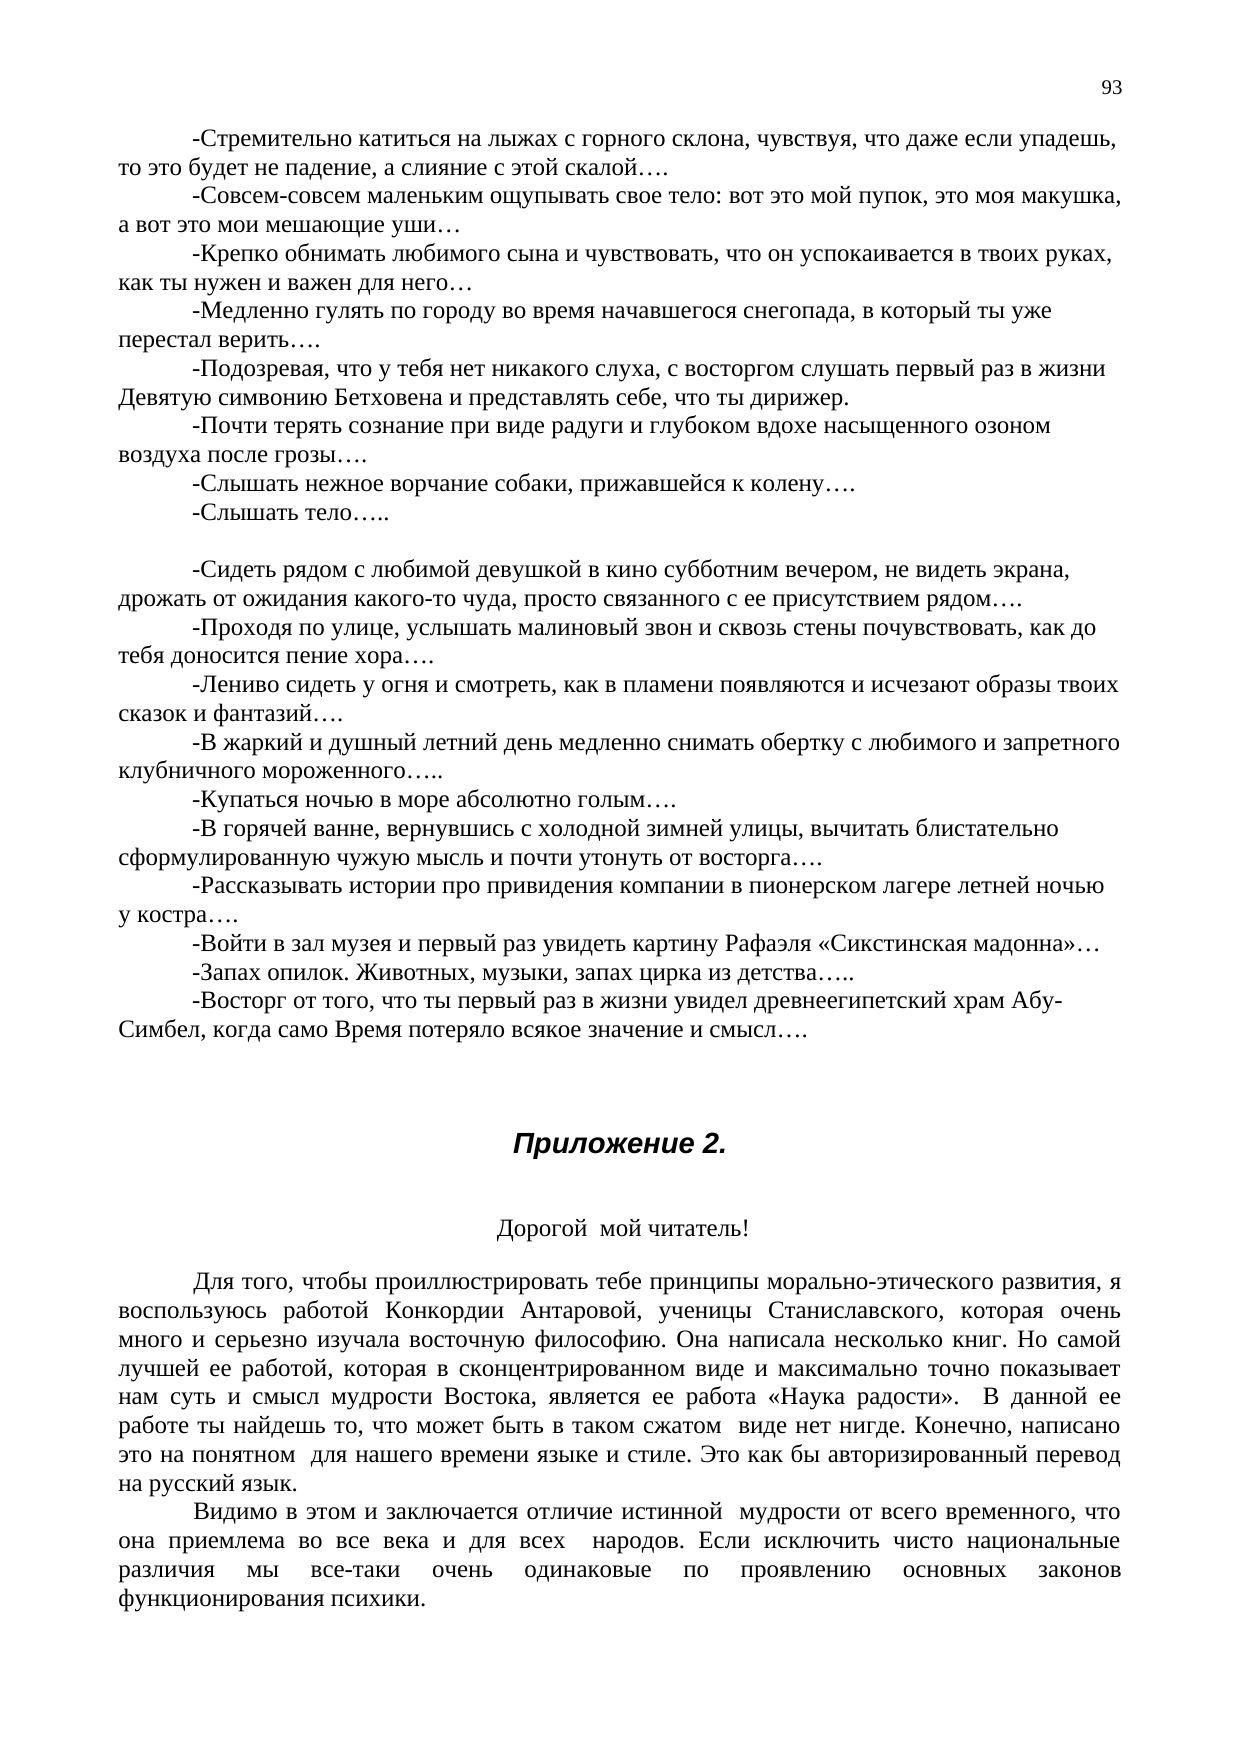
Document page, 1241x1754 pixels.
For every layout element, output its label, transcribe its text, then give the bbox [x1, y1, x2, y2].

text Дорогой мой читатель! [118, 1213, 1122, 1242]
text -В горячей ванне, вернувшись с холодной зимней улицы, вычитать блистательно сформулированную чужую мысль и почти утонуть от восторга…. [118, 813, 1122, 871]
text -Купаться ночью в море абсолютно голым…. [118, 784, 1122, 813]
text -Совсем-совсем маленьким ощупывать свое тело: вот это мой пупок, это моя макушка, а вот это мои мешающие уши… [118, 181, 1122, 238]
text -Лениво сидеть у огня и смотреть, как в пламени появляются и исчезают образы твоих сказок и фантазий…. [118, 669, 1122, 727]
text -Рассказывать истории про привидения компании в пионерском лагере летней ночью у костра…. [118, 871, 1122, 928]
subtitle Приложение 2. [118, 1126, 1122, 1159]
text -Крепко обнимать любимого сына и чувствовать, что он успокаивается в твоих руках, как ты нужен и важен для него… [118, 238, 1122, 296]
text -Подозревая, что у тебя нет никакого слуха, с восторгом слушать первый раз в жизни Девятую симвонию Бетховена и представлять себе, что ты дирижер. [118, 353, 1122, 411]
text -Проходя по улице, услышать малиновый звон и сквозь стены почувствовать, как до тебя доносится пение хора…. [118, 612, 1122, 669]
text -Запах опилок. Животных, музыки, запах цирка из детства….. [118, 957, 1122, 986]
text -Войти в зал музея и первый раз увидеть картину Рафаэля «Сикстинская мадонна»… [118, 928, 1122, 957]
text -Восторг от того, что ты первый раз в жизни увидел древнеегипетский храм Абу-Симбел, когда само Время потеряло всякое значение и смысл…. [118, 986, 1122, 1043]
text Для того, чтобы проиллюстрировать тебе принципы морально-этического развития, я воспользуюсь работой Конкордии Антаровой, ученицы Станиславского, которая очень много и серьезно изучала восточную философию. Она написала несколько книг. Но самой лучшей ее работой, которая в сконцентрированном виде и максимально точно показывает нам суть и смысл мудрости Востока, является ее работа «Наука радости». В данной ее работе ты найдешь то, что может быть в таком сжатом виде нет нигде. Конечно, написано это на понятном для нашего времени языке и стиле. Это как бы авторизированный перевод на русский язык. [118, 1266, 1122, 1496]
text Видимо в этом и заключается отличие истинной мудрости от всего временного, что она приемлема во все века и для всех народов. Если исключить чисто национальные различия мы все-таки очень одинаковые по проявлению основных законов функционирования психики. [118, 1496, 1122, 1611]
text -Стремительно катиться на лыжах с горного склона, чувствуя, что даже если упадешь, то это будет не падение, а слияние с этой скалой…. [118, 123, 1122, 181]
text -Сидеть рядом с любимой девушкой в кино субботним вечером, не видеть экрана, дрожать от ожидания какого-то чуда, просто связанного с ее присутствием рядом…. [118, 554, 1122, 612]
text -Слышать нежное ворчание собаки, прижавшейся к колену…. [118, 468, 1122, 497]
text -В жаркий и душный летний день медленно снимать обертку с любимого и запретного клубничного мороженного….. [118, 727, 1122, 784]
text -Слышать тело….. [118, 497, 1122, 526]
text -Медленно гулять по городу во время начавшегося снегопада, в который ты уже перестал верить…. [118, 296, 1122, 353]
text -Почти терять сознание при виде радуги и глубоком вдохе насыщенного озоном воздуха после грозы…. [118, 411, 1122, 468]
